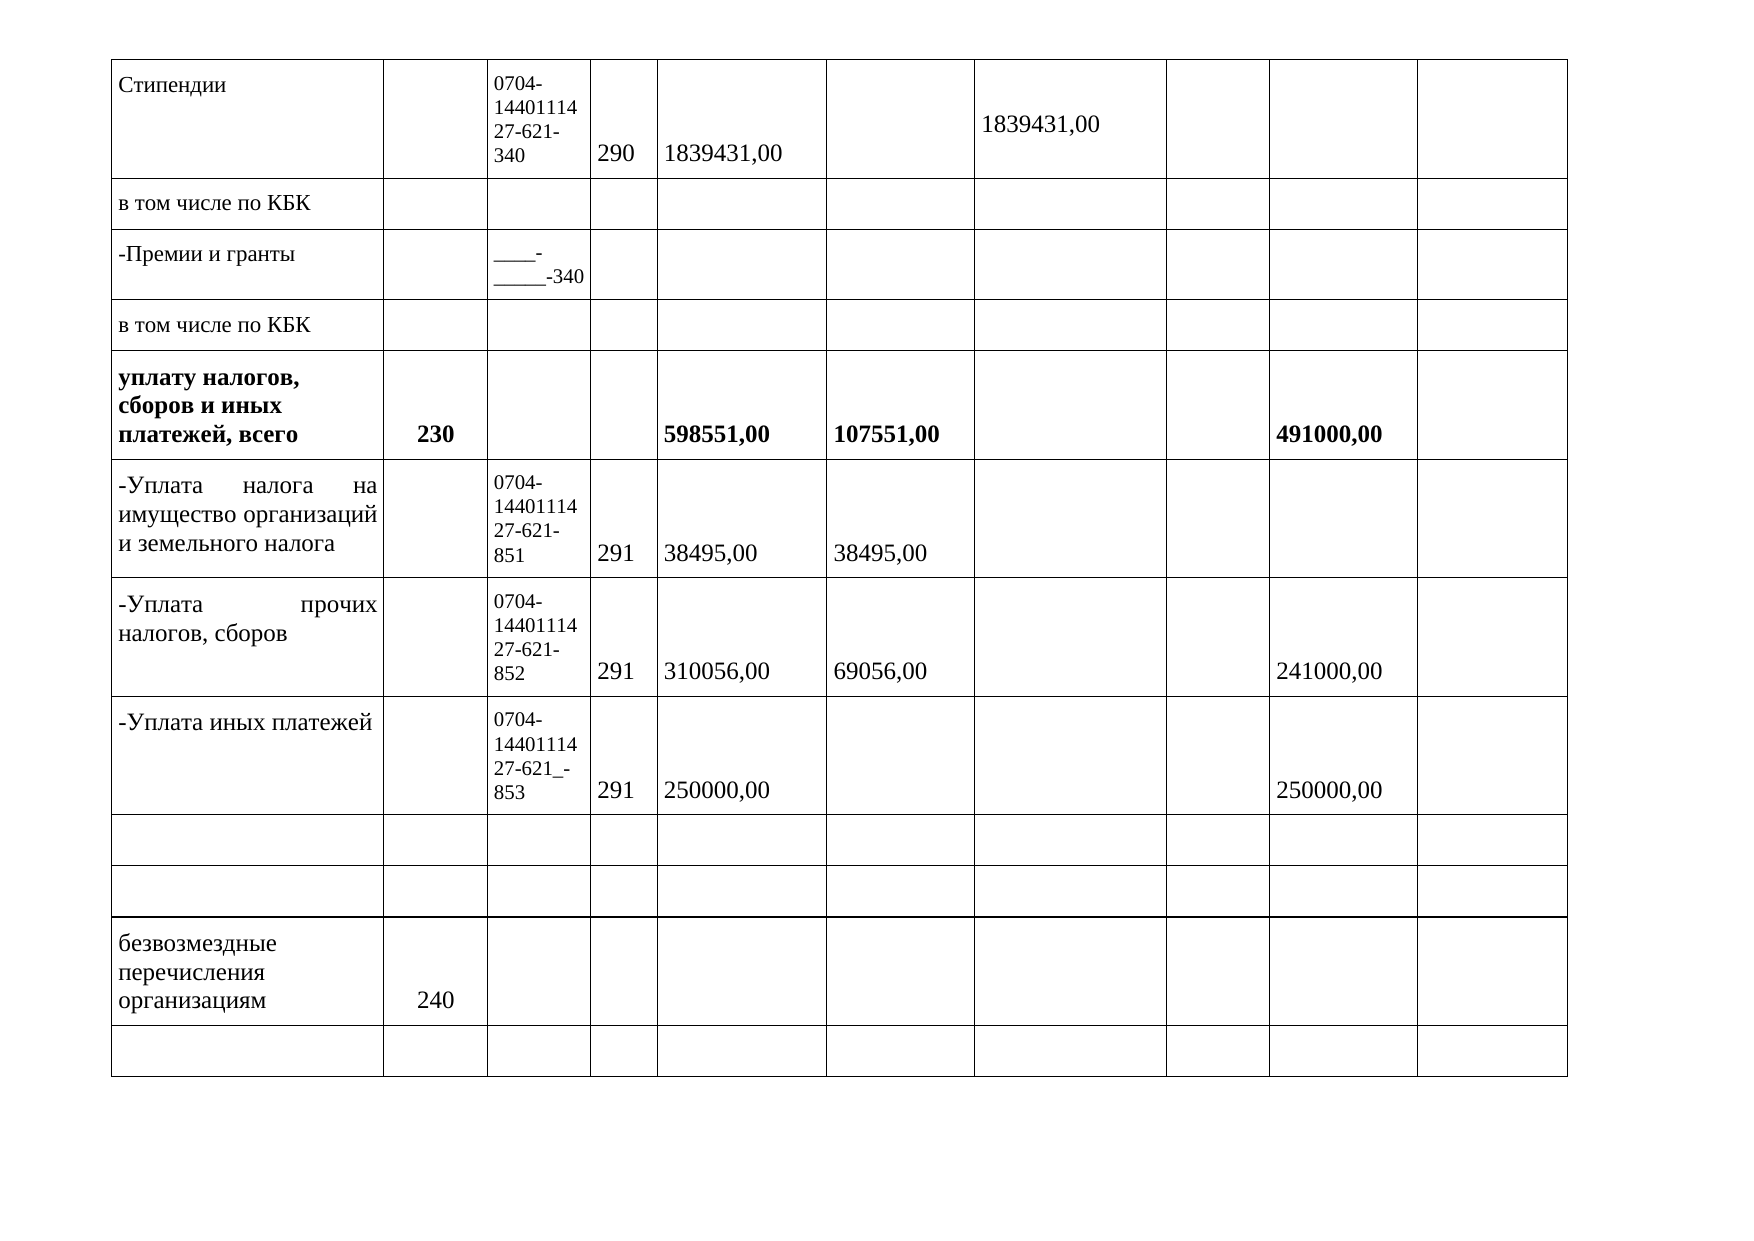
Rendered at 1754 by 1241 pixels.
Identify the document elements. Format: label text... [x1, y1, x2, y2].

table_cell в том числе по КБК [112, 300, 383, 350]
table_cell 291 [591, 460, 657, 577]
table_cell [112, 866, 383, 916]
table_cell [1270, 179, 1417, 229]
table_cell 38495,00 [827, 460, 974, 577]
table_cell [1270, 866, 1417, 916]
table_cell 290 [591, 60, 657, 178]
table_cell [1418, 60, 1567, 178]
table_cell [1167, 697, 1269, 814]
table_cell [975, 1026, 1166, 1076]
table_cell [1270, 460, 1417, 577]
table_cell [591, 866, 657, 916]
table_cell [827, 697, 974, 814]
table_cell [1418, 1026, 1567, 1076]
table_cell [1270, 300, 1417, 350]
table_cell 1839431,00 [658, 60, 826, 178]
table_cell [1418, 351, 1567, 459]
table_cell [658, 815, 826, 865]
table_cell [591, 179, 657, 229]
table_cell [1418, 578, 1567, 696]
table_cell Стипендии [112, 60, 383, 178]
table_cell [1418, 918, 1567, 1025]
table_cell [112, 815, 383, 865]
table_cell [658, 230, 826, 299]
table_cell ____-_____-340 [488, 230, 590, 299]
table_cell [1270, 230, 1417, 299]
table_cell [1167, 460, 1269, 577]
table_cell [1167, 179, 1269, 229]
table_cell [384, 460, 487, 577]
table_cell [975, 866, 1166, 916]
table_cell уплату налогов, сборов и иных платежей, всего [112, 351, 383, 459]
table_cell в том числе по КБК [112, 179, 383, 229]
table_cell 0704-1440111427-621-340 [488, 60, 590, 178]
table_cell [1270, 815, 1417, 865]
table_cell [1167, 300, 1269, 350]
table_cell [658, 1026, 826, 1076]
table_cell [384, 1026, 487, 1076]
table_cell [658, 918, 826, 1025]
table_cell [488, 351, 590, 459]
table_cell [1418, 179, 1567, 229]
table_cell -Уплата налога на имущество организаций и земельного налога [112, 460, 383, 577]
table_cell [827, 918, 974, 1025]
table_cell [975, 351, 1166, 459]
table_cell [1167, 1026, 1269, 1076]
table_cell [384, 60, 487, 178]
table_cell [975, 179, 1166, 229]
table_cell 0704-1440111427-621_-853 [488, 697, 590, 814]
table_cell 240 [384, 918, 487, 1025]
table_cell 107551,00 [827, 351, 974, 459]
table_cell [975, 918, 1166, 1025]
table_cell [1418, 300, 1567, 350]
table_cell [384, 179, 487, 229]
table_cell [1270, 60, 1417, 178]
table_cell [384, 230, 487, 299]
table_cell 241000,00 [1270, 578, 1417, 696]
table_cell [488, 918, 590, 1025]
table_cell [658, 866, 826, 916]
table_cell [827, 60, 974, 178]
table_cell 0704-1440111427-621-852 [488, 578, 590, 696]
table_cell [591, 300, 657, 350]
table_cell 491000,00 [1270, 351, 1417, 459]
table_cell [827, 866, 974, 916]
table_cell 1839431,00 [975, 60, 1166, 178]
table_cell 598551,00 [658, 351, 826, 459]
table_cell [975, 815, 1166, 865]
table_cell -Премии и гранты [112, 230, 383, 299]
table_cell [1167, 351, 1269, 459]
table_cell [1270, 918, 1417, 1025]
table_cell [591, 1026, 657, 1076]
table_cell [112, 1026, 383, 1076]
table_cell [488, 866, 590, 916]
table_cell [488, 179, 590, 229]
table_cell [1167, 918, 1269, 1025]
table_cell безвозмездные перечисления организациям [112, 918, 383, 1025]
table_cell [384, 697, 487, 814]
table_cell [975, 460, 1166, 577]
table_cell 230 [384, 351, 487, 459]
table_cell [591, 230, 657, 299]
table_cell [1167, 230, 1269, 299]
table_cell [591, 815, 657, 865]
table_cell [975, 578, 1166, 696]
table_cell [384, 866, 487, 916]
table_cell [1418, 230, 1567, 299]
table_cell [658, 300, 826, 350]
table_cell 69056,00 [827, 578, 974, 696]
table_cell [1418, 460, 1567, 577]
table_cell [827, 300, 974, 350]
table_cell [1167, 578, 1269, 696]
table_cell 250000,00 [1270, 697, 1417, 814]
table_cell [827, 179, 974, 229]
table_cell 291 [591, 697, 657, 814]
table_cell [591, 351, 657, 459]
table_cell 291 [591, 578, 657, 696]
table_cell [827, 230, 974, 299]
table_cell [591, 918, 657, 1025]
table_cell 0704-1440111427-621-851 [488, 460, 590, 577]
table_cell [488, 1026, 590, 1076]
table_cell [1418, 866, 1567, 916]
table_cell [1167, 815, 1269, 865]
table_cell 250000,00 [658, 697, 826, 814]
table_cell [1418, 697, 1567, 814]
table_cell [827, 815, 974, 865]
table_cell [975, 300, 1166, 350]
table_cell [827, 1026, 974, 1076]
table_cell [1167, 866, 1269, 916]
table_cell [1167, 60, 1269, 178]
table_cell [384, 815, 487, 865]
table_cell -Уплата иных платежей [112, 697, 383, 814]
table_cell [975, 230, 1166, 299]
table_cell [1270, 1026, 1417, 1076]
table_cell [658, 179, 826, 229]
table_cell -Уплата прочих налогов, сборов [112, 578, 383, 696]
table_cell 38495,00 [658, 460, 826, 577]
table_cell [488, 815, 590, 865]
table_cell [384, 578, 487, 696]
table_cell [488, 300, 590, 350]
table_cell [384, 300, 487, 350]
table_cell [1418, 815, 1567, 865]
table_cell [975, 697, 1166, 814]
table_cell 310056,00 [658, 578, 826, 696]
